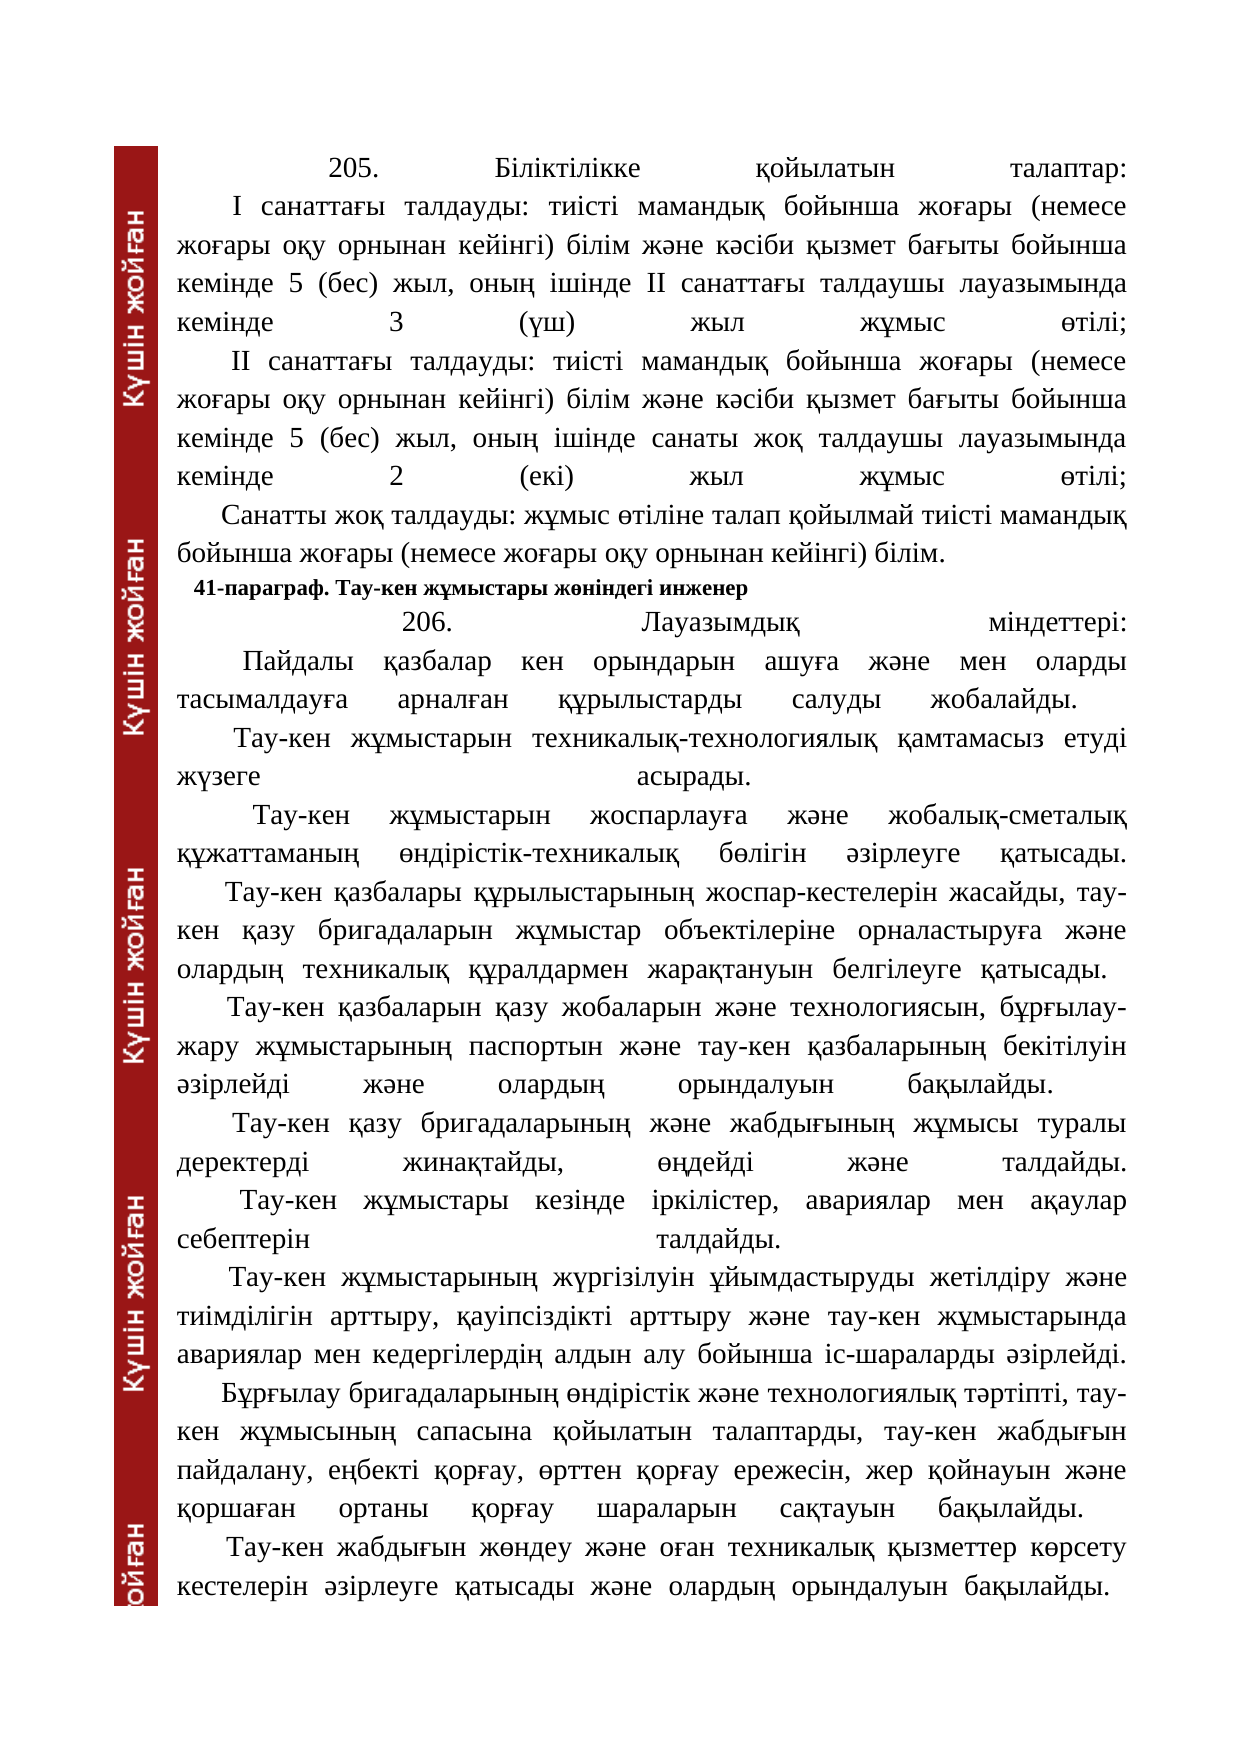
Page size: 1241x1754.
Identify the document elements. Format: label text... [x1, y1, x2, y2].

picture [114, 146, 158, 150]
picture [114, 600, 158, 604]
picture [114, 569, 158, 574]
picture [114, 1601, 158, 1606]
text 41-параграф. Тау-кен жұмыстары жөніндегі инженер [112, 574, 1128, 600]
